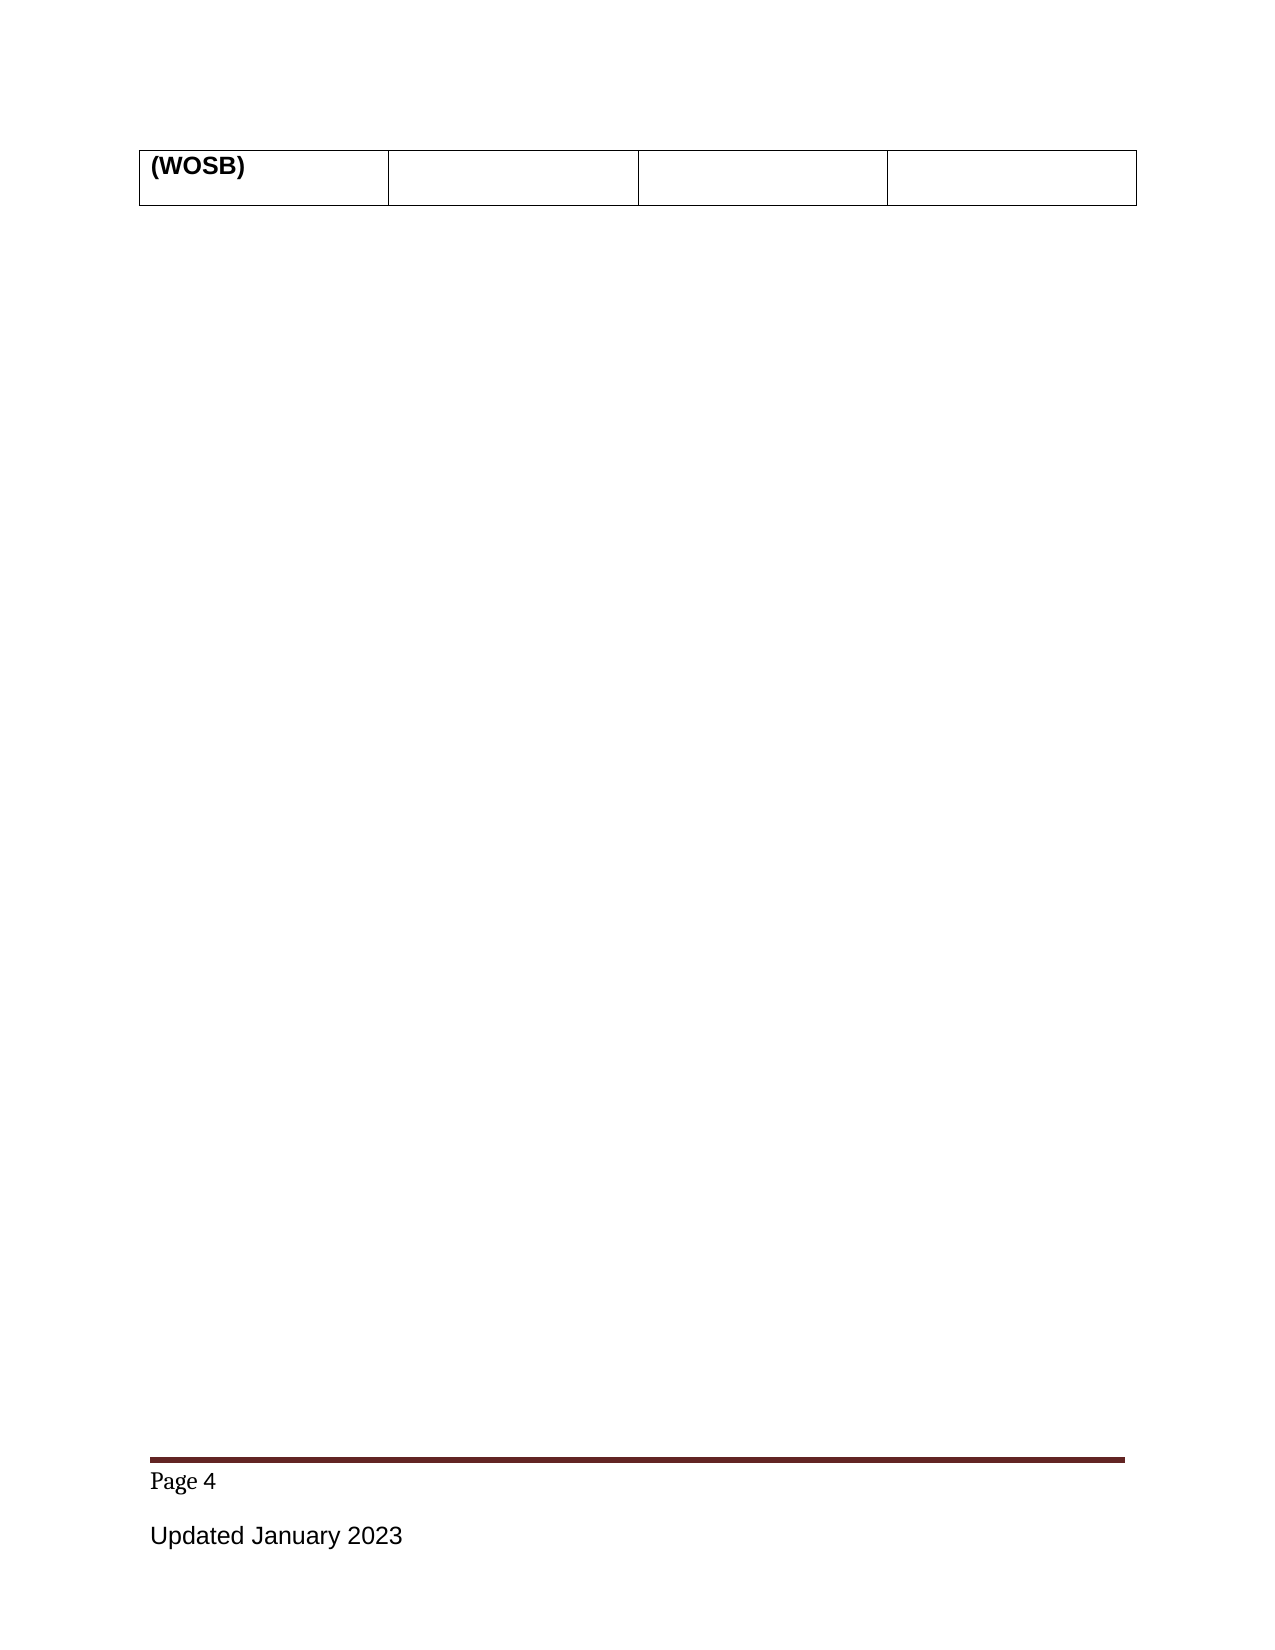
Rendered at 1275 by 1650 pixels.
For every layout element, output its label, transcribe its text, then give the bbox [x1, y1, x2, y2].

table_cell [639, 151, 887, 205]
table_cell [140, 151, 388, 205]
table_cell [888, 151, 1136, 205]
table_cell $ [389, 151, 638, 205]
